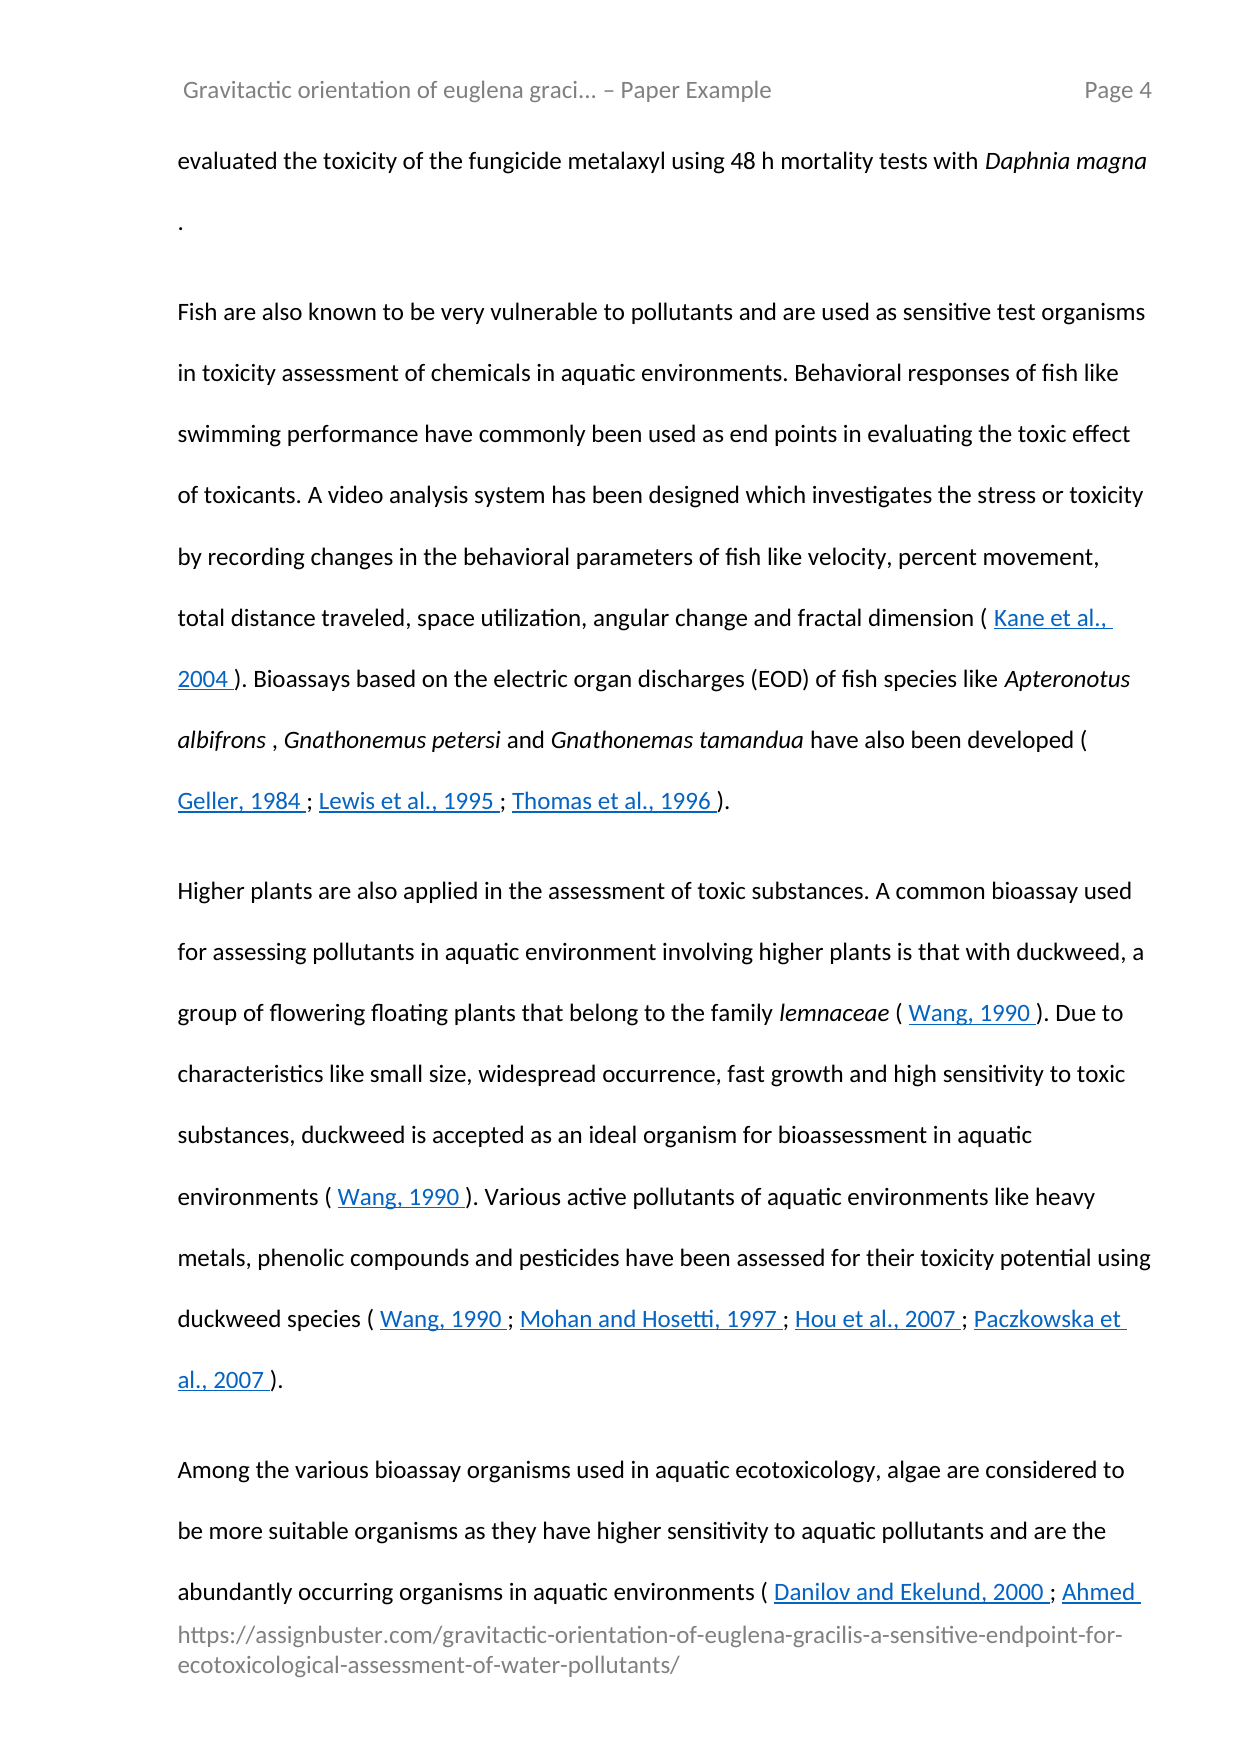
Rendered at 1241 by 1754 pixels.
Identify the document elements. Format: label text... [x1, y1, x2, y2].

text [177, 145, 1152, 237]
text Higher plants are also applied in the assessment of toxic substances. A common bioassay used for assessing pollutants in aquatic environment involving higher plants is that with duckweed, a group of flowering floating plants that belong to the family lemnaceae ( Wang, 1990 ). Due to characteristics like small size, widespread occurrence, fast growth and high sensitivity to toxic substances, duckweed is accepted as an ideal organism for bioassessment in aquatic environments ( Wang, 1990 ). Various active pollutants of aquatic environments like heavy metals, phenolic compounds and pesticides have been assessed for their toxicity potential using duckweed species ( Wang, 1990 ; Mohan and Hosetti, 1997 ; Hou et al., 2007 ; Paczkowska et al., 2007 ). [177, 875, 1152, 1394]
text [177, 1454, 1152, 1607]
text Fish are also known to be very vulnerable to pollutants and are used as sensitive test organisms in toxicity assessment of chemicals in aquatic environments. Behavioral responses of fish like swimming performance have commonly been used as end points in evaluating the toxic effect of toxicants. A video analysis system has been designed which investigates the stress or toxicity by recording changes in the behavioral parameters of fish like velocity, percent movement, total distance traveled, space utilization, angular change and fractal dimension ( Kane et al., 2004 ). Bioassays based on the electric organ discharges (EOD) of fish species like Apteronotus albifrons , Gnathonemus petersi and Gnathonemas tamandua have also been developed ( Geller, 1984 ; Lewis et al., 1995 ; Thomas et al., 1996 ). [177, 297, 1152, 815]
